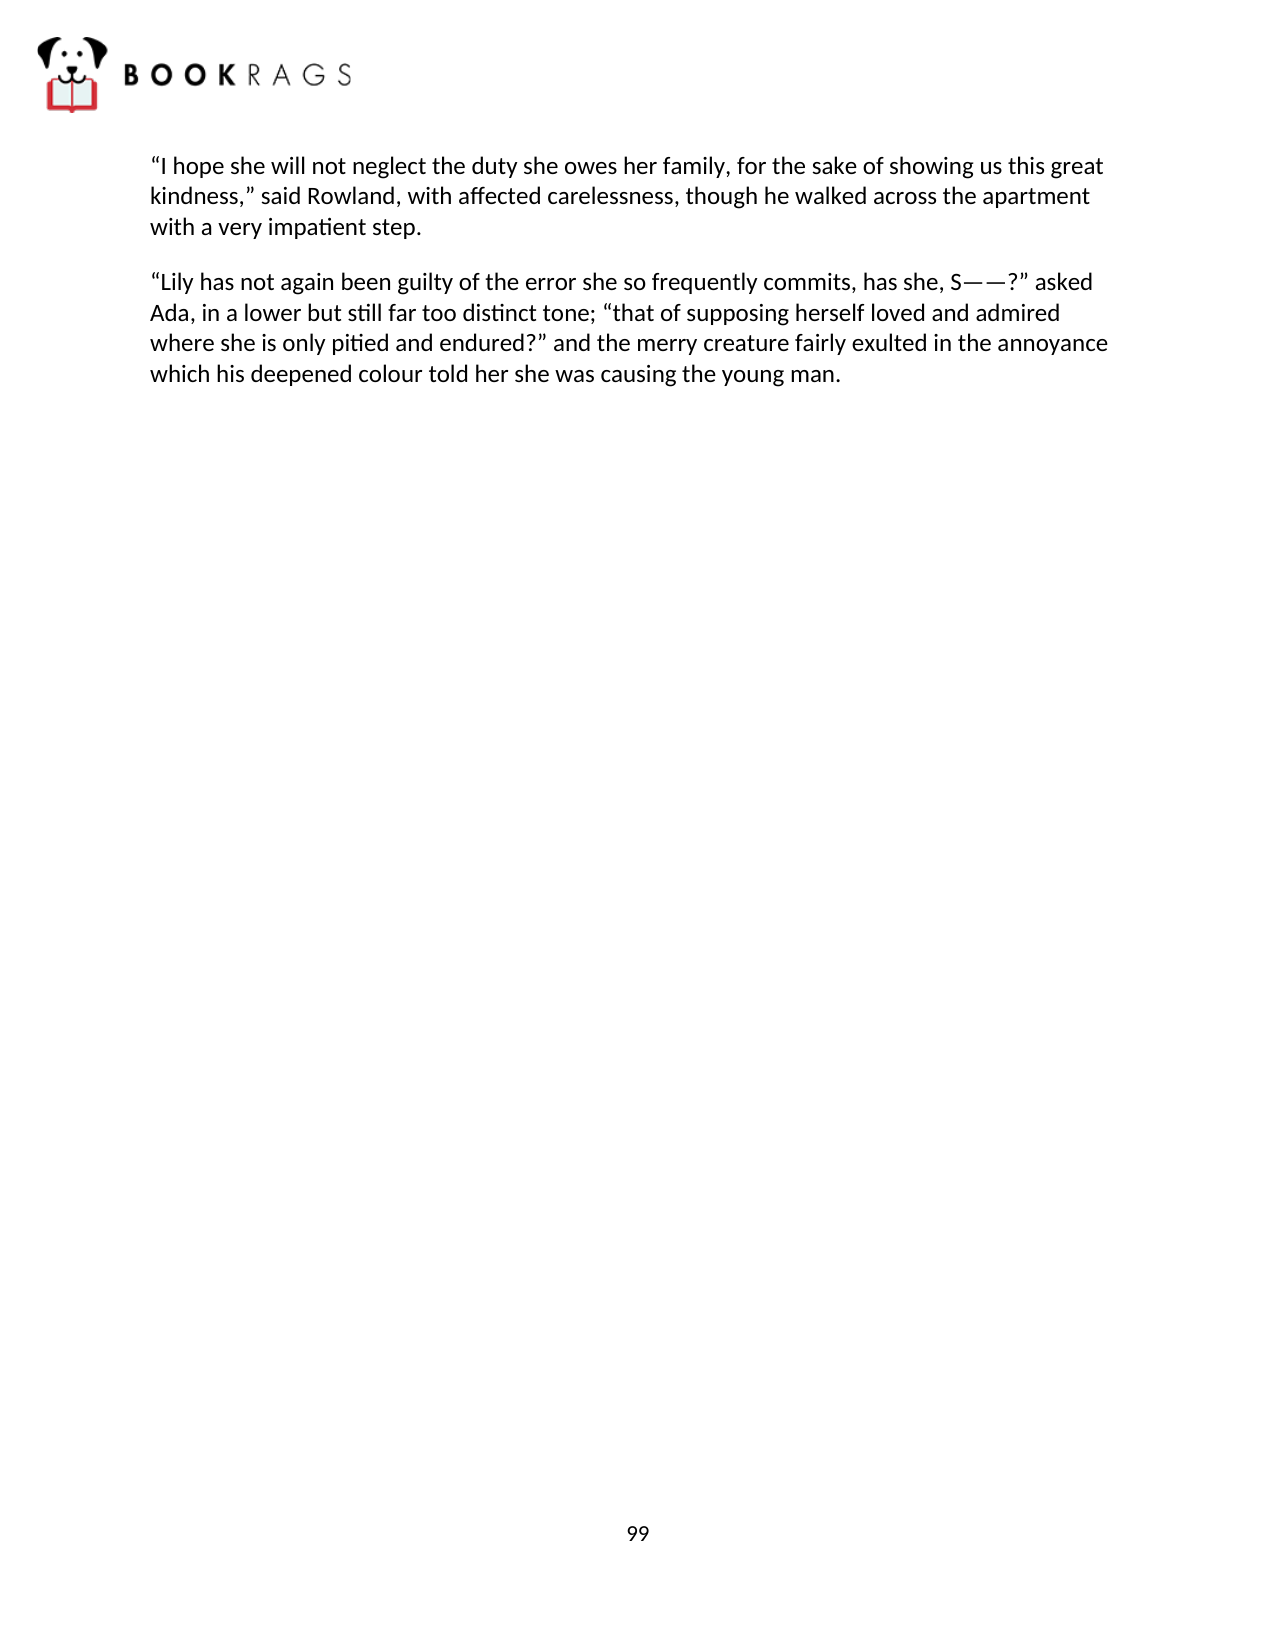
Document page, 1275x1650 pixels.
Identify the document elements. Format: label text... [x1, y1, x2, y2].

text “Lily has not again been guilty of the error she so frequently commits, has she, S——?” asked Ada, in a lower but still far too distinct tone; “that of supposing herself loved and admired where she is only pitied and endured?” and the merry creature fairly exulted in the annoyance which his deepened colour told her she was causing the young man. [150, 267, 1125, 389]
picture [37, 37, 351, 113]
text “I hope she will not neglect the duty she owes her family, for the sake of showing us this great kindness,” said Rowland, with affected carelessness, though he walked across the apartment with a very impatient step. [150, 150, 1125, 242]
